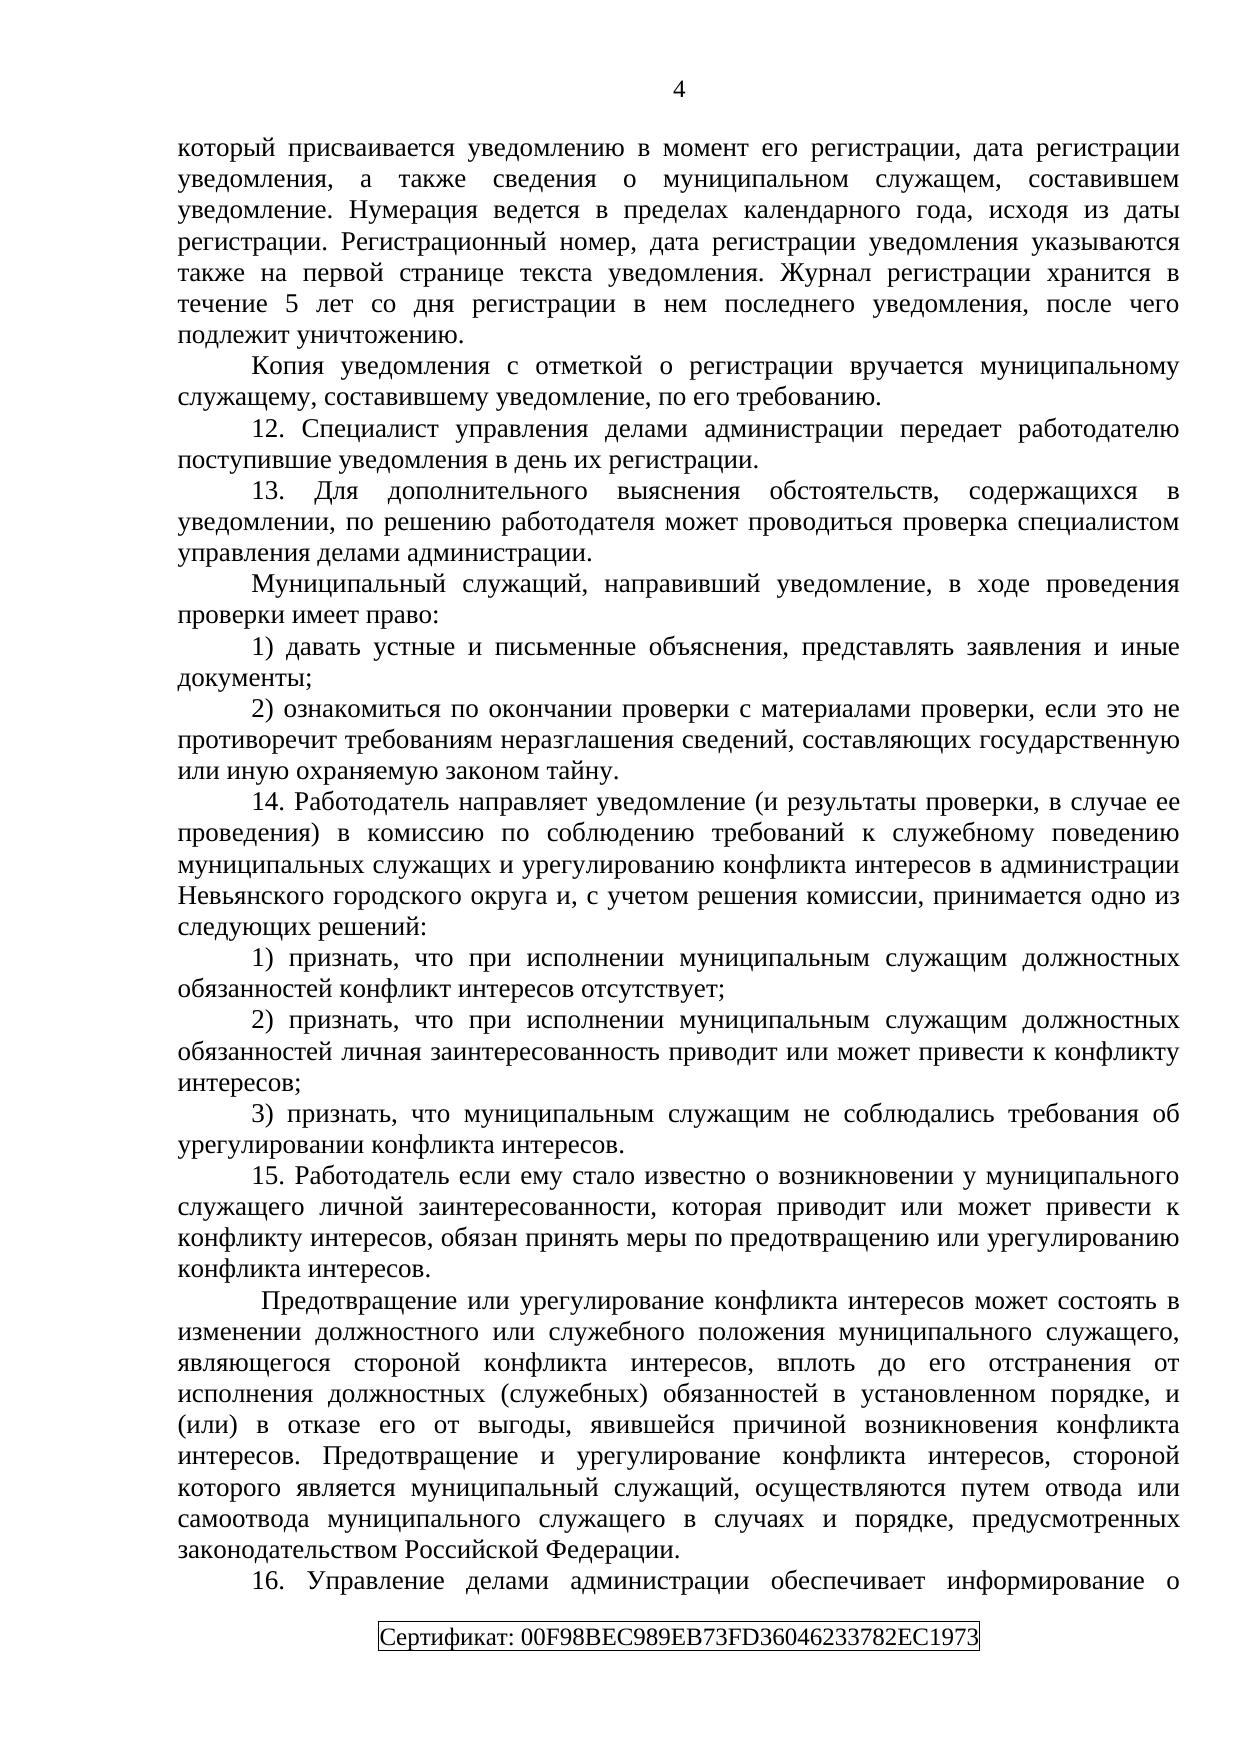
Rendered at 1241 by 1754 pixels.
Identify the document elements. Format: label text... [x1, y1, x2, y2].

text Предотвращение или урегулирование конфликта интересов может состоять в изменении должностного или служебного положения муниципального служащего, являющегося стороной конфликта интересов, вплоть до его отстранения от исполнения должностных (служебных) обязанностей в установленном порядке, и (или) в отказе его от выгоды, явившейся причиной возникновения конфликта интересов. Предотвращение и урегулирование конфликта интересов, стороной которого является муниципальный служащий, осуществляются путем отвода или самоотвода муниципального служащего в случаях и порядке, предусмотренных законодательством Российской Федерации. [177, 1284, 1181, 1564]
text 2) ознакомиться по окончании проверки с материалами проверки, если это не противоречит требованиям неразглашения сведений, составляющих государственную или иную охраняемую законом тайну. [177, 692, 1181, 785]
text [177, 131, 1181, 349]
text 14. Работодатель направляет уведомление (и результаты проверки, в случае ее проведения) в комиссию по соблюдению требований к служебному поведению муниципальных служащих и урегулированию конфликта интересов в администрации Невьянского городского округа и, с учетом решения комиссии, принимается одно из следующих решений: [177, 785, 1181, 941]
text Копия уведомления с отметкой о регистрации вручается муниципальному служащему, составившему уведомление, по его требованию. [177, 349, 1181, 412]
text Муниципальный служащий, направивший уведомление, в ходе проведения проверки имеет право: [177, 567, 1181, 630]
text 15. Работодатель если ему стало известно о возникновении у муниципального служащего личной заинтересованности, которая приводит или может привести к конфликту интересов, обязан принять меры по предотвращению или урегулированию конфликта интересов. [177, 1159, 1181, 1284]
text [177, 1564, 1181, 1595]
text 2) признать, что при исполнении муниципальным служащим должностных обязанностей личная заинтересованность приводит или может привести к конфликту интересов; [177, 1003, 1181, 1097]
text 13. Для дополнительного выяснения обстоятельств, содержащихся в уведомлении, по решению работодателя может проводиться проверка специалистом управления делами администрации. [177, 474, 1181, 567]
text 12. Специалист управления делами администрации передает работодателю поступившие уведомления в день их регистрации. [177, 412, 1181, 474]
text 1) признать, что при исполнении муниципальным служащим должностных обязанностей конфликт интересов отсутствует; [177, 941, 1181, 1003]
text 1) давать устные и письменные объяснения, представлять заявления и иные документы; [177, 630, 1181, 692]
text 3) признать, что муниципальным служащим не соблюдались требования об урегулировании конфликта интересов. [177, 1097, 1181, 1159]
